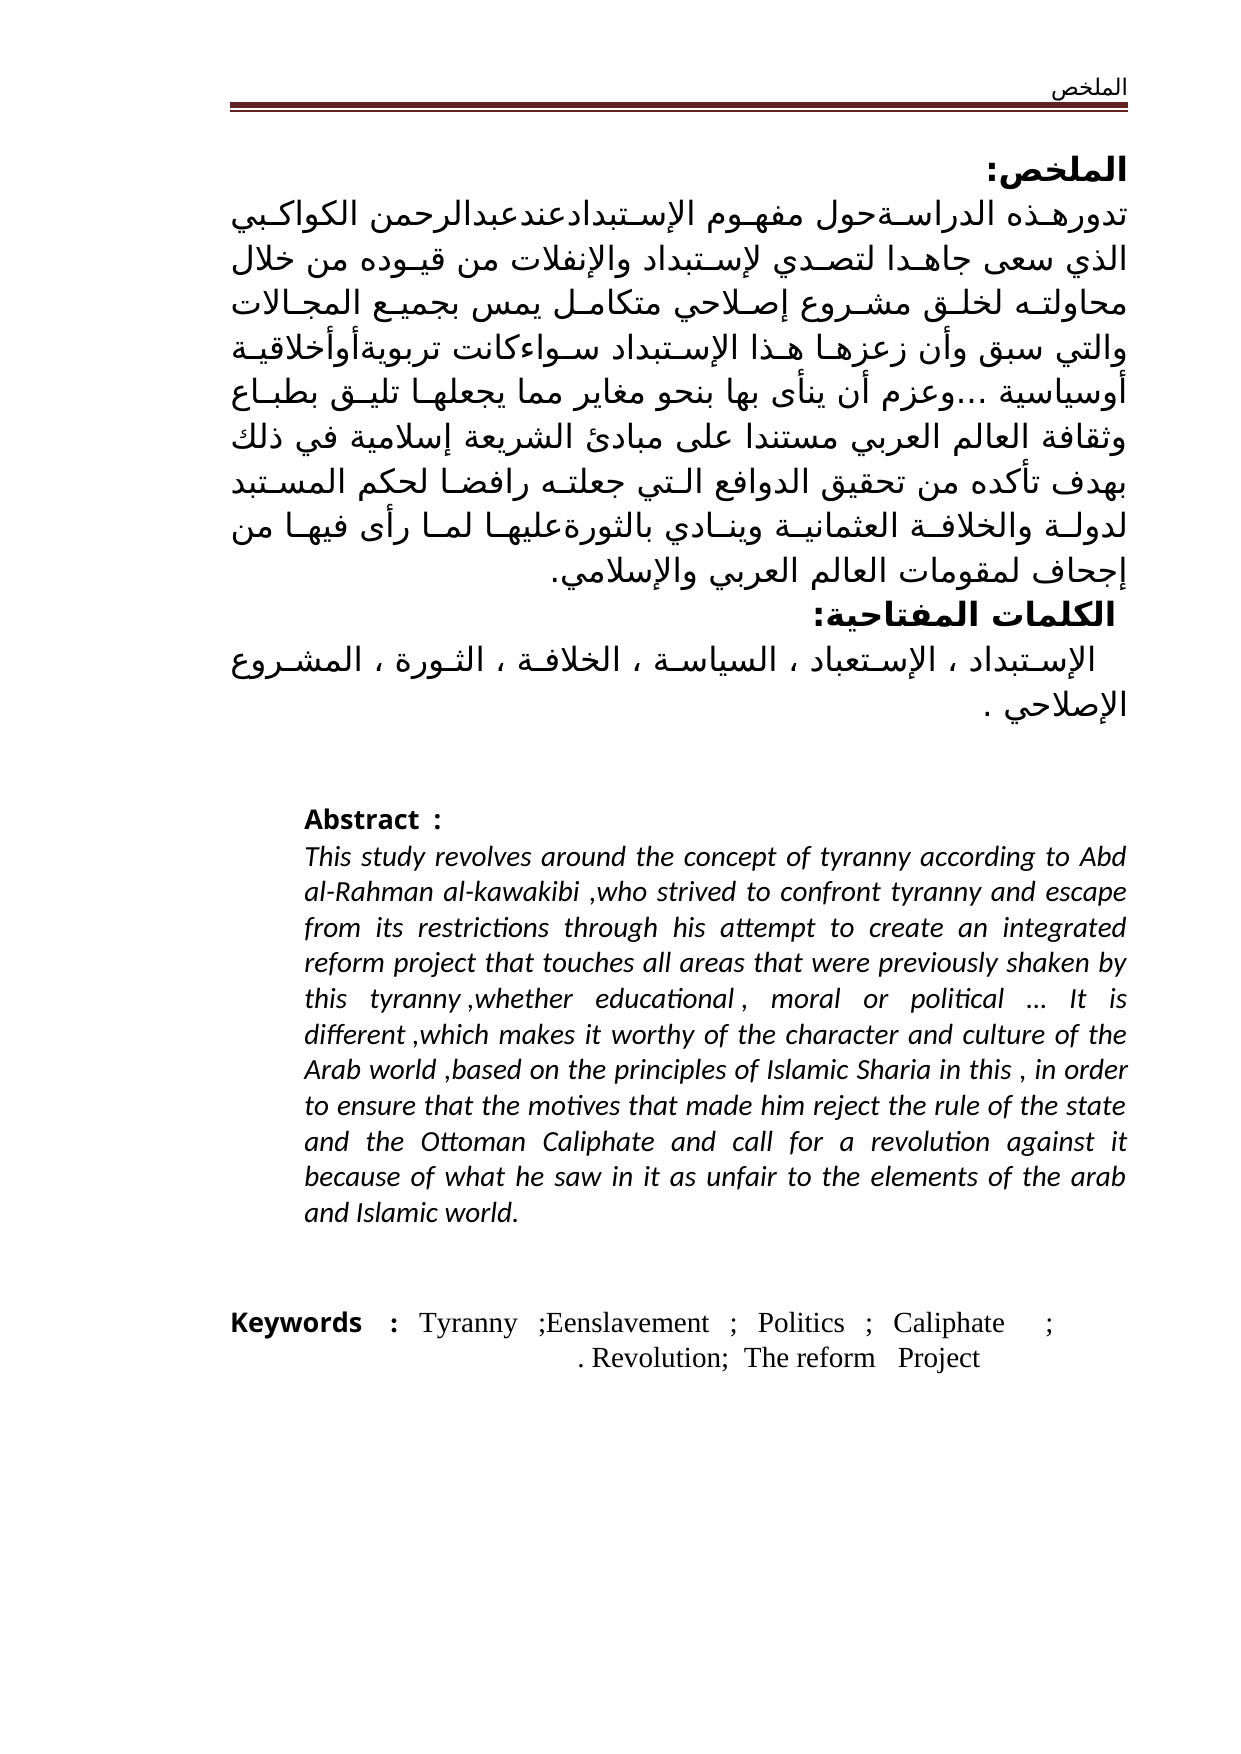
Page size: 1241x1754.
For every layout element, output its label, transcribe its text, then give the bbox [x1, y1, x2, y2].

text This study revolves around the concept of tyranny according to Abd al-Rahman al-kawakibi ,who strived to confront tyranny and escape from its restrictions through his attempt to create an integrated reform project that touches all areas that were previously shaken by this tyranny ,whether educational , moral or political … It is different ,which makes it worthy of the character and culture of the Arab world ,based on the principles of Islamic Sharia in this , in order to ensure that the motives that made him reject the rule of the state and the Ottoman Caliphate and call for a revolution against it because of what he saw in it as unfair to the elements of the arab and Islamic world. [304, 838, 1128, 1229]
text Abstract : [304, 801, 1128, 838]
text الإستبداد ، الإستعباد ، السياسة ، الخلافة ، الثورة ، المشروع الإصلاحي . [230, 640, 1128, 724]
text الكلمات المفتاحية: [230, 596, 1128, 635]
text تدورهذه الدراسةحول مفهوم الإستبدادعندعبدالرحمن الكواكبي الذي سعى جاهدا لتصدي لإستبداد والإنفلات من قيوده من خلال محاولته لخلق مشروع إصلاحي متكامل يمس بجميع المجالات والتي سبق وأن زعزها هذا الإستبداد سواءكانت تربويةأوأخلاقية أوسياسية ...وعزم أن ينأى بها بنحو مغاير مما يجعلها تليق بطباع وثقافة العالم العربي مستندا على مبادئ الشريعة إسلامية في ذلك بهدف تأكده من تحقيق الدوافع التي جعلته رافضا لحكم المستبد لدولة والخلافة العثمانية وينادي بالثورةعليها لما رأى فيها من إجحاف لمقومات العالم العربي والإسلامي. [230, 194, 1128, 590]
text Keywords : Tyranny ;Eenslavement ; Politics ; Caliphate ; Revolution; The reform Project . [230, 1303, 1054, 1374]
text الملخص: [230, 150, 1128, 189]
